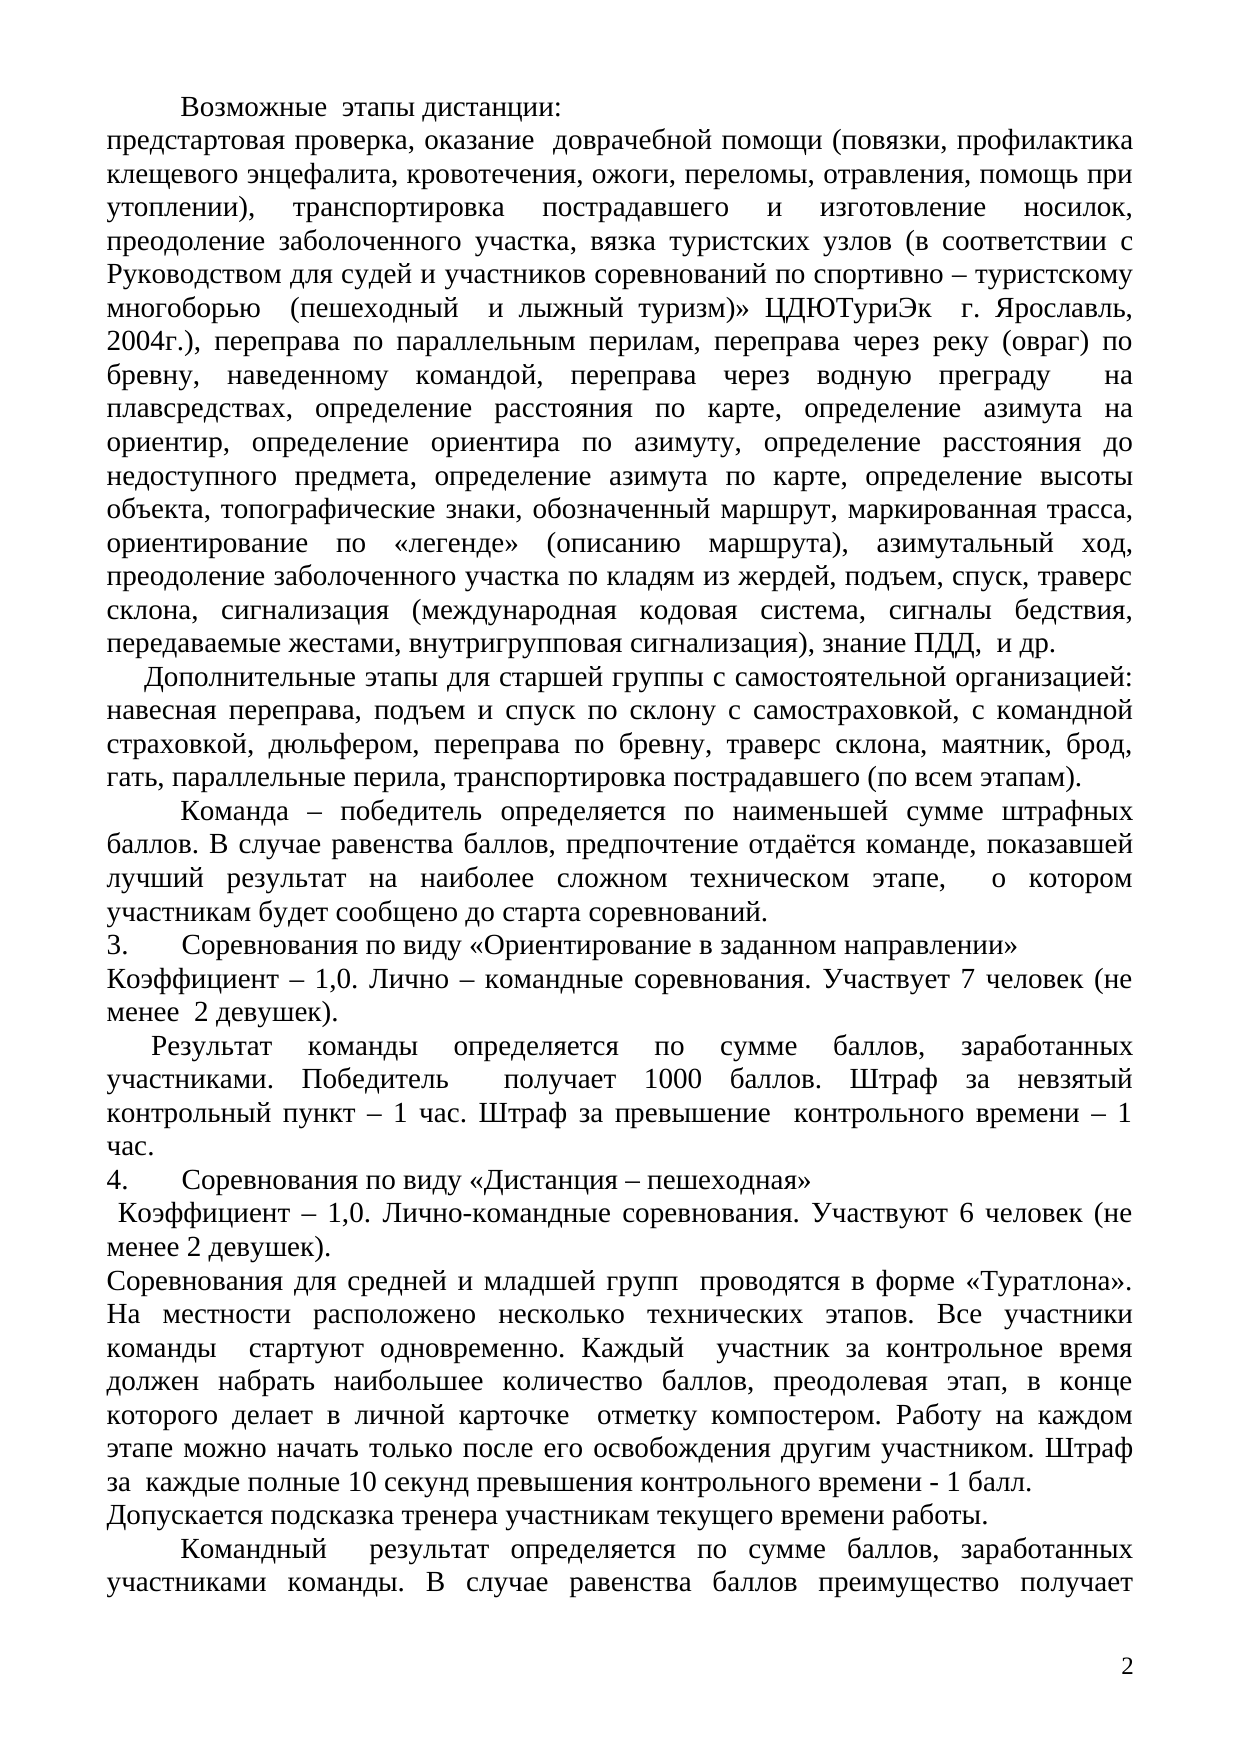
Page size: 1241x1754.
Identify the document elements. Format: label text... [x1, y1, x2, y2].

text Коэффициент – 1,0. Лично-командные соревнования. Участвуют 6 человек (не менее 2 девушек). [106, 1196, 1134, 1263]
text Результат команды определяется по сумме баллов, заработанных участниками. Победитель получает 1000 баллов. Штраф за невзятый контрольный пункт – 1 час. Штраф за превышение контрольного времени – 1 час. [106, 1028, 1134, 1162]
text Команда – победитель определяется по наименьшей сумме штрафных баллов. В случае равенства баллов, предпочтение отдаётся команде, показавшей лучший результат на наиболее сложном техническом этапе, о котором участникам будет сообщено до старта соревнований. [106, 793, 1134, 927]
text Дополнительные этапы для старшей группы с самостоятельной организацией: навесная переправа, подъем и спуск по склону с самостраховкой, с командной страховкой, дюльфером, переправа по бревну, траверс склона, маятник, брод, гать, параллельные перила, транспортировка пострадавшего (по всем этапам). [106, 659, 1134, 793]
text предстартовая проверка, оказание доврачебной помощи (повязки, профилактика клещевого энцефалита, кровотечения, ожоги, переломы, отравления, помощь при утоплении), транспортировка пострадавшего и изготовление носилок, преодоление заболоченного участка, вязка туристских узлов (в соответствии с Руководством для судей и участников соревнований по спортивно – туристскому многоборью (пешеходный и лыжный туризм)» ЦДЮТуриЭк г. Ярославль, 2004г.), переправа по параллельным перилам, переправа через реку (овраг) по бревну, наведенному командой, переправа через водную преграду на плавсредствах, определение расстояния по карте, определение азимута на ориентир, определение ориентира по азимуту, определение расстояния до недоступного предмета, определение азимута по карте, определение высоты объекта, топографические знаки, обозначенный маршрут, маркированная трасса, ориентирование по «легенде» (описанию маршрута), азимутальный ход, преодоление заболоченного участка по кладям из жердей, подъем, спуск, траверс склона, сигнализация (международная кодовая система, сигналы бедствия, передаваемые жестами, внутригрупповая сигнализация), знание ПДД, и др. [106, 122, 1134, 659]
text Соревнования для средней и младшей групп проводятся в форме «Туратлона». На местности расположено несколько технических этапов. Все участники команды стартуют одновременно. Каждый участник за контрольное время должен набрать наибольшее количество баллов, преодолевая этап, в конце которого делает в личной карточке отметку компостером. Работу на каждом этапе можно начать только после его освобождения другим участником. Штраф за каждые полные 10 секунд превышения контрольного времени - 1 балл. [106, 1263, 1134, 1497]
list Соревнования по виду «Ориентирование в заданном направлении» [106, 927, 1134, 961]
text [106, 1531, 1134, 1598]
list Соревнования по виду «Дистанция – пешеходная» [106, 1162, 1134, 1196]
text Коэффициент – 1,0. Лично – командные соревнования. Участвует 7 человек (не менее 2 девушек). [106, 961, 1134, 1028]
text Возможные этапы дистанции: [106, 89, 1134, 122]
text Допускается подсказка тренера участникам текущего времени работы. [106, 1497, 1134, 1531]
